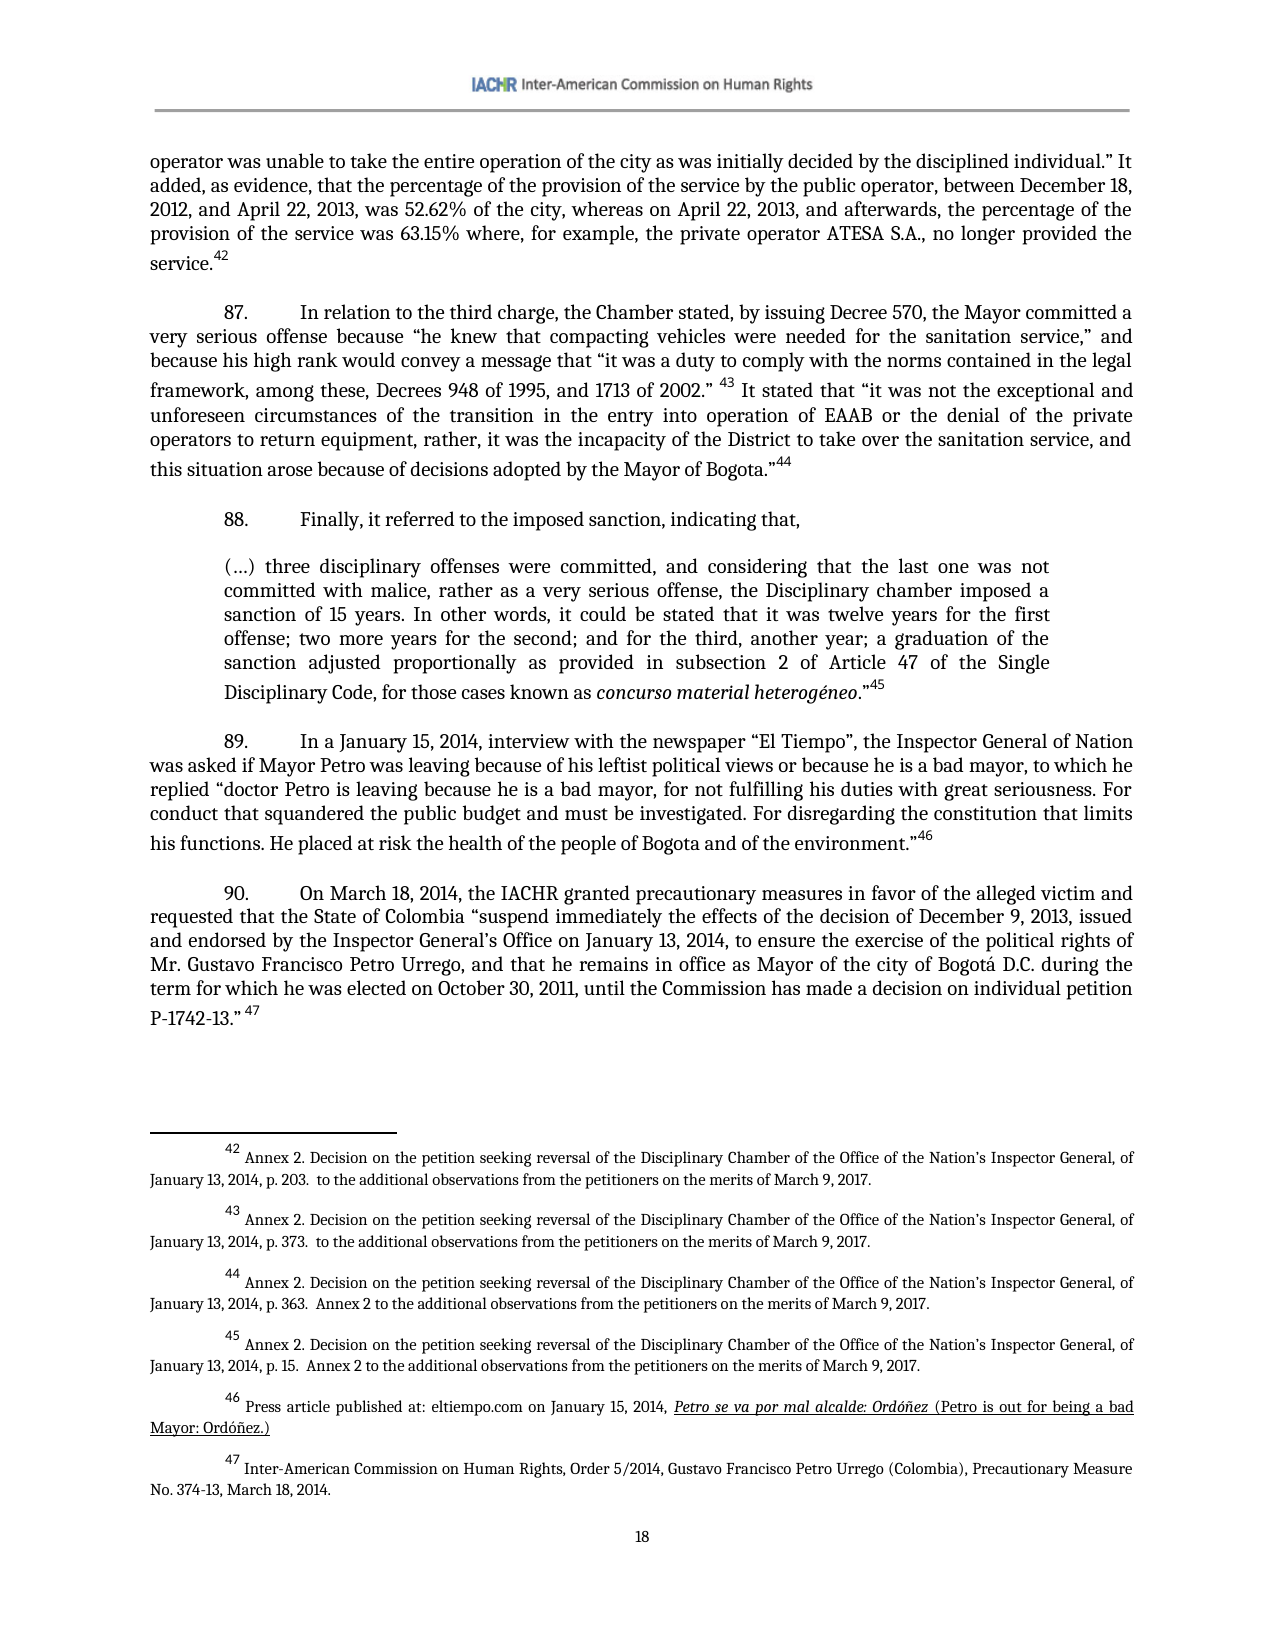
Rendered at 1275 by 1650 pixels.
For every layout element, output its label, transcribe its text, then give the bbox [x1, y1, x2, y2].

list In a January 15, 2014, interview with the newspaper “El Tiempo”, the Inspector General of Nation was asked if Mayor Petro was leaving because of his leftist political views or because he is a bad mayor, to which he replied “doctor Petro is leaving because he is a bad mayor, for not fulfilling his duties with great seriousness. For conduct that squandered the public budget and must be investigated. For disregarding the constitution that limits his functions. He placed at risk the health of the people of Bogota and of the environment.” [150, 730, 1134, 857]
picture [461, 75, 824, 94]
list On March 18, 2014, the IACHR granted precautionary measures in favor of the alleged victim and requested that the State of Colombia “suspend immediately the effects of the decision of December 9, 2013, issued and endorsed by the Inspector General’s Office on January 13, 2014, to ensure the exercise of the political rights of Mr. Gustavo Francisco Petro Urrego, and that he remains in office as Mayor of the city of Bogotá D.C. during the term for which he was elected on October 30, 2011, until the Commission has made a decision on individual petition P-1742-13.” [150, 881, 1134, 1032]
list In relation to the third charge, the Chamber stated, by issuing Decree 570, the Mayor committed a very serious offense because “he knew that compacting vehicles were needed for the sanitation service,” and because his high rank would convey a message that “it was a duty to comply with the norms contained in the legal framework, among these, Decrees 948 of 1995, and 1713 of 2002.” It stated that “it was not the exceptional and unforeseen circumstances of the transition in the entry into operation of EAAB or the denial of the private operators to return equipment, rather, it was the incapacity of the District to take over the sanitation service, and this situation arose because of decisions adopted by the Mayor of Bogota.” [150, 301, 1134, 483]
text (…) three disciplinary offenses were committed, and considering that the last one was not committed with malice, rather as a very serious offense, the Disciplinary chamber imposed a sanction of 15 years. In other words, it could be stated that it was twelve years for the first offense; two more years for the second; and for the third, another year; a graduation of the sanction adjusted proportionally as provided in subsection 2 of Article 47 of the Single Disciplinary Code, for those cases known as concurso material heterogéneo.” [224, 555, 1051, 706]
list Finally, it referred to the imposed sanction, indicating that, [150, 507, 1134, 531]
list In relation to the second charge, it stated that “the prevalence of the principle of freedom of enterprise and freedom of competition is not an assumption as argued by the defendant; to the contrary, it is a principle of mandatory compliance under the Constitution and the law, and its only restriction or adaptation is in the implementation of Areas of Exclusive Service (Áreas de Servicio Exclusivo), in accordance with the requirements and parameters provided in the legal framework (…).” It also considered that “Decree 564 of 2012 did restrict the principle of freedom of enterprise in the field of public domestic services, because it repeats that the entire administration and responsibility of this service was transferred to the Water and Sewers Company of Bogota (EAAB), and that the only possibility for private operators to participate was via subcontracts with the UAESP, which was in accordance with the conditions and percentages that the District determined, this, because the public operator was unable to take the entire operation of the city as was initially decided by the disciplined individual.” It added, as evidence, that the percentage of the provision of the service by the public operator, between December 18, 2012, and April 22, 2013, was 52.62% of the city, whereas on April 22, 2013, and afterwards, the percentage of the provision of the service was 63.15% where, for example, the private operator ATESA S.A., no longer provided the service. [150, 150, 1134, 277]
